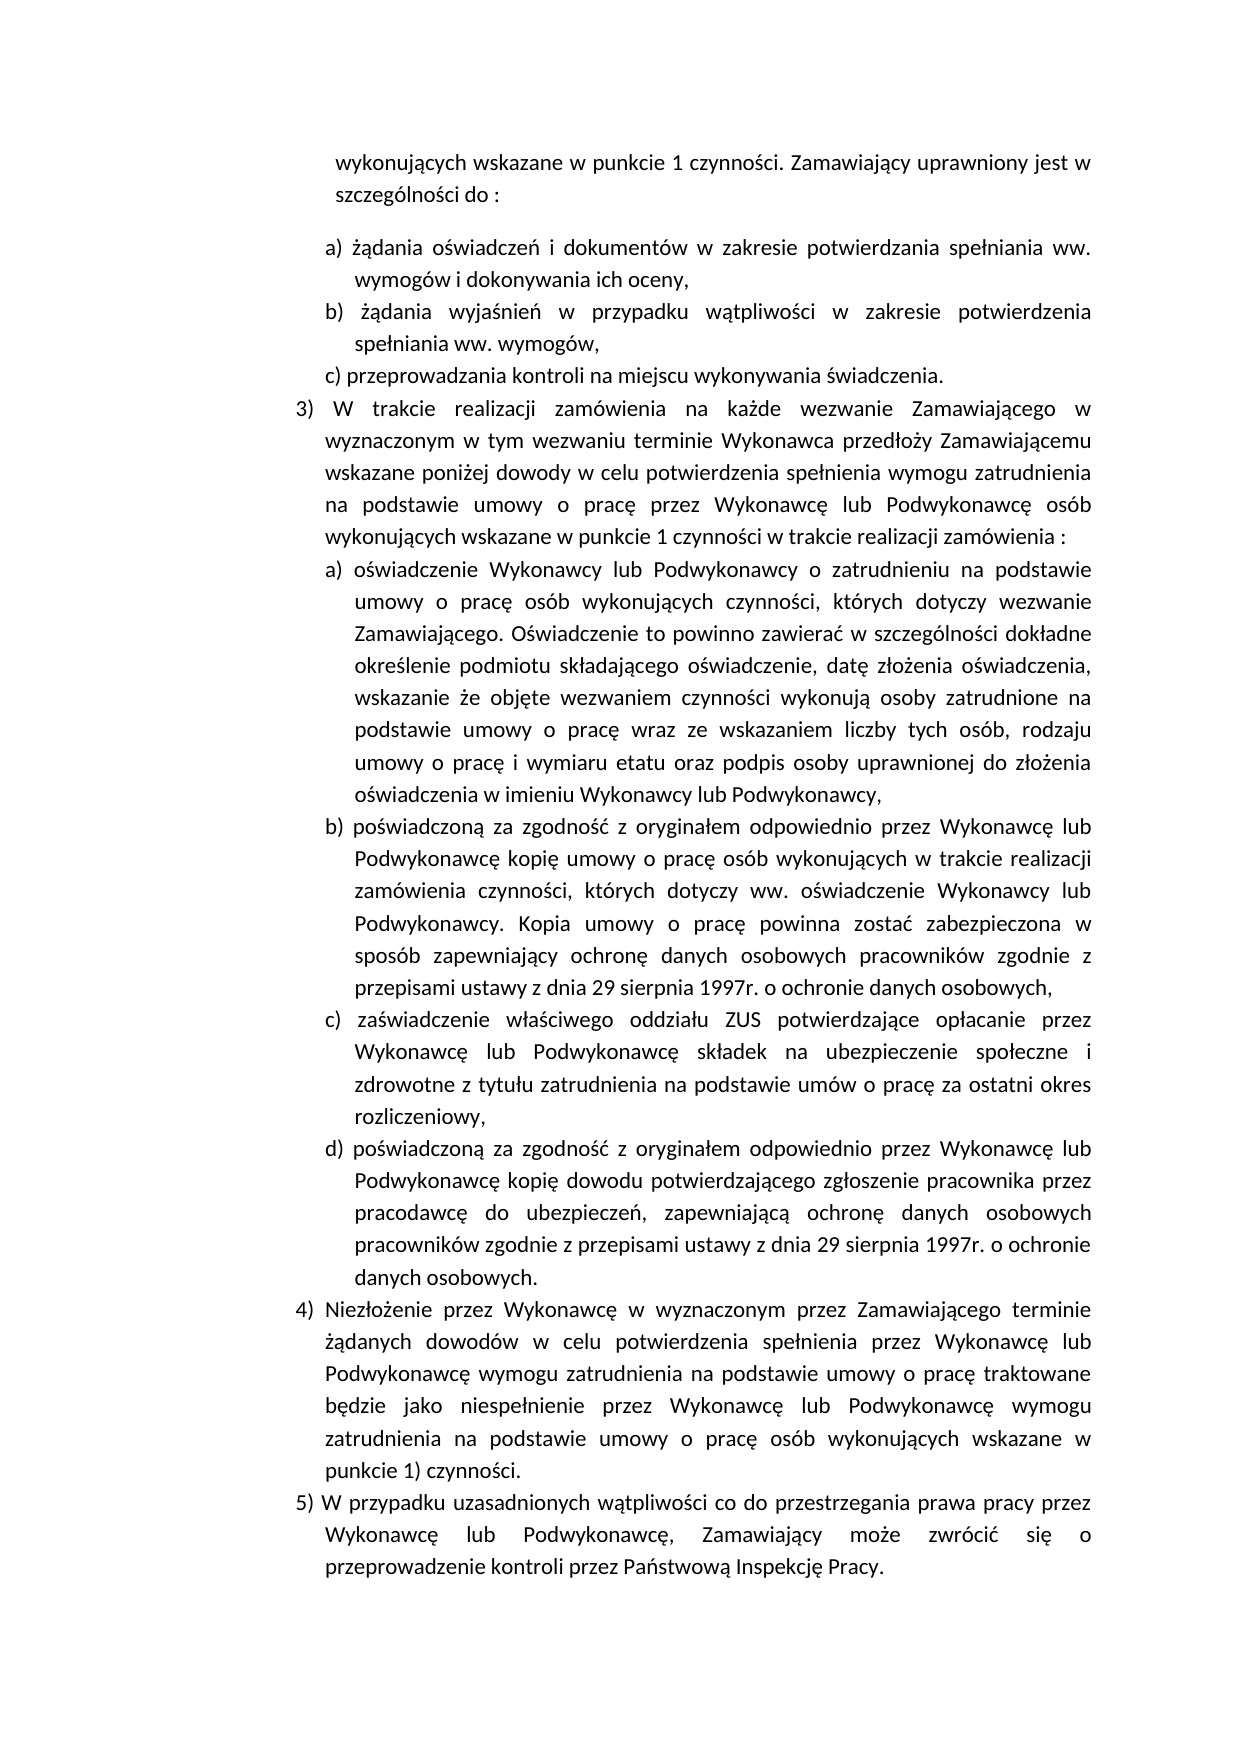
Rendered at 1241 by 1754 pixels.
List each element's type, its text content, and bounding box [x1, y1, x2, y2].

text 4) Niezłożenie przez Wykonawcę w wyznaczonym przez Zamawiającego terminie żądanych dowodów w celu potwierdzenia spełnienia przez Wykonawcę lub Podwykonawcę wymogu zatrudnienia na podstawie umowy o pracę traktowane będzie jako niespełnienie przez Wykonawcę lub Podwykonawcę wymogu zatrudnienia na podstawie umowy o pracę osób wykonujących wskazane w punkcie 1) czynności. [295, 1295, 1093, 1484]
text c) zaświadczenie właściwego oddziału ZUS potwierdzające opłacanie przez Wykonawcę lub Podwykonawcę składek na ubezpieczenie społeczne i zdrowotne z tytułu zatrudnienia na podstawie umów o pracę za ostatni okres rozliczeniowy, [325, 1005, 1093, 1130]
text 5) W przypadku uzasadnionych wątpliwości co do przestrzegania prawa pracy przez Wykonawcę lub Podwykonawcę, Zamawiający może zwrócić się o przeprowadzenie kontroli przez Państwową Inspekcję Pracy. [295, 1488, 1093, 1581]
text b) poświadczoną za zgodność z oryginałem odpowiednio przez Wykonawcę lub Podwykonawcę kopię umowy o pracę osób wykonujących w trakcie realizacji zamówienia czynności, których dotyczy ww. oświadczenie Wykonawcy lub Podwykonawcy. Kopia umowy o pracę powinna zostać zabezpieczona w sposób zapewniający ochronę danych osobowych pracowników zgodnie z przepisami ustawy z dnia 29 sierpnia 1997r. o ochronie danych osobowych, [325, 812, 1093, 1001]
text d) poświadczoną za zgodność z oryginałem odpowiednio przez Wykonawcę lub Podwykonawcę kopię dowodu potwierdzającego zgłoszenie pracownika przez pracodawcę do ubezpieczeń, zapewniającą ochronę danych osobowych pracowników zgodnie z przepisami ustawy z dnia 29 sierpnia 1997r. o ochronie danych osobowych. [325, 1134, 1093, 1291]
text a) żądania oświadczeń i dokumentów w zakresie potwierdzania spełniania ww. wymogów i dokonywania ich oceny, [325, 233, 1093, 293]
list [298, 148, 1093, 208]
text c) przeprowadzania kontroli na miejscu wykonywania świadczenia. [325, 362, 1093, 389]
text 3) W trakcie realizacji zamówienia na każde wezwanie Zamawiającego w wyznaczonym w tym wezwaniu terminie Wykonawca przedłoży Zamawiającemu wskazane poniżej dowody w celu potwierdzenia spełnienia wymogu zatrudnienia na podstawie umowy o pracę przez Wykonawcę lub Podwykonawcę osób wykonujących wskazane w punkcie 1 czynności w trakcie realizacji zamówienia : [295, 394, 1093, 551]
text a) oświadczenie Wykonawcy lub Podwykonawcy o zatrudnieniu na podstawie umowy o pracę osób wykonujących czynności, których dotyczy wezwanie Zamawiającego. Oświadczenie to powinno zawierać w szczególności dokładne określenie podmiotu składającego oświadczenie, datę złożenia oświadczenia, wskazanie że objęte wezwaniem czynności wykonują osoby zatrudnione na podstawie umowy o pracę wraz ze wskazaniem liczby tych osób, rodzaju umowy o pracę i wymiaru etatu oraz podpis osoby uprawnionej do złożenia oświadczenia w imieniu Wykonawcy lub Podwykonawcy, [325, 555, 1093, 808]
text b) żądania wyjaśnień w przypadku wątpliwości w zakresie potwierdzenia spełniania ww. wymogów, [325, 297, 1093, 357]
